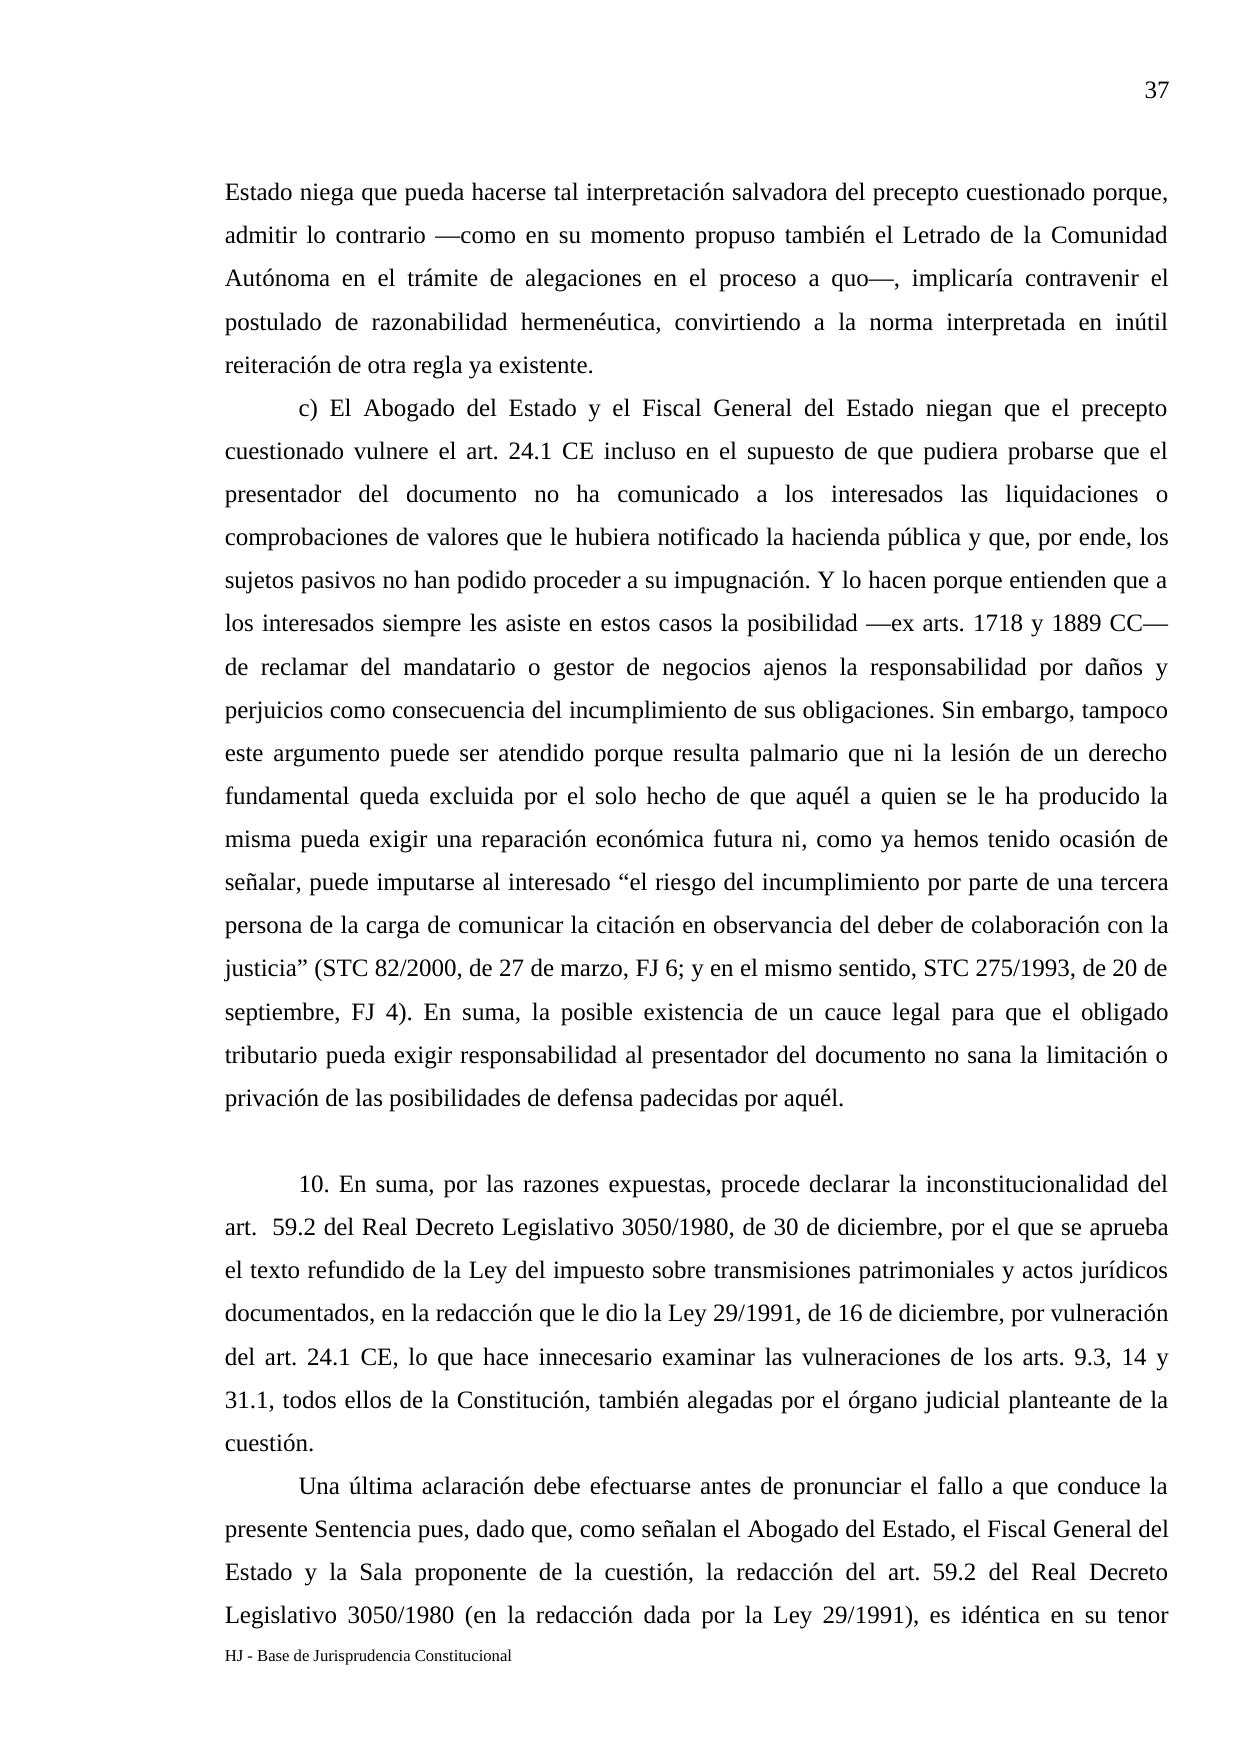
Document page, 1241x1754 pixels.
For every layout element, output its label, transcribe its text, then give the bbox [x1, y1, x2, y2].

text 10. En suma, por las razones expuestas, procede declarar la inconstitucionalidad del art. 59.2 del Real Decreto Legislativo 3050/1980, de 30 de diciembre, por el que se aprueba el texto refundido de la Ley del impuesto sobre transmisiones patrimoniales y actos jurídicos documentados, en la redacción que le dio la Ley 29/1991, de 16 de diciembre, por vulneración del art. 24.1 CE, lo que hace innecesario examinar las vulneraciones de los arts. 9.3, 14 y 31.1, todos ellos de la Constitución, también alegadas por el órgano judicial planteante de la cuestión. [224, 1169, 1169, 1457]
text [224, 1471, 1169, 1629]
text c) El Abogado del Estado y el Fiscal General del Estado niegan que el precepto cuestionado vulnere el art. 24.1 CE incluso en el supuesto de que pudiera probarse que el presentador del documento no ha comunicado a los interesados las liquidaciones o comprobaciones de valores que le hubiera notificado la hacienda pública y que, por ende, los sujetos pasivos no han podido proceder a su impugnación. Y lo hacen porque entienden que a los interesados siempre les asiste en estos casos la posibilidad —ex arts. 1718 y 1889 CC— de reclamar del mandatario o gestor de negocios ajenos la responsabilidad por daños y perjuicios como consecuencia del incumplimiento de sus obligaciones. Sin embargo, tampoco este argumento puede ser atendido porque resulta palmario que ni la lesión de un derecho fundamental queda excluida por el solo hecho de que aquél a quien se le ha producido la misma pueda exigir una reparación económica futura ni, como ya hemos tenido ocasión de señalar, puede imputarse al interesado “el riesgo del incumplimiento por parte de una tercera persona de la carga de comunicar la citación en observancia del deber de colaboración con la justicia” (STC 82/2000, de 27 de marzo, FJ 6; y en el mismo sentido, STC 275/1993, de 20 de septiembre, FJ 4). En suma, la posible existencia de un cauce legal para que el obligado tributario pueda exigir responsabilidad al presentador del documento no sana la limitación o privación de las posibilidades de defensa padecidas por aquél. [224, 393, 1169, 1112]
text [224, 177, 1169, 378]
